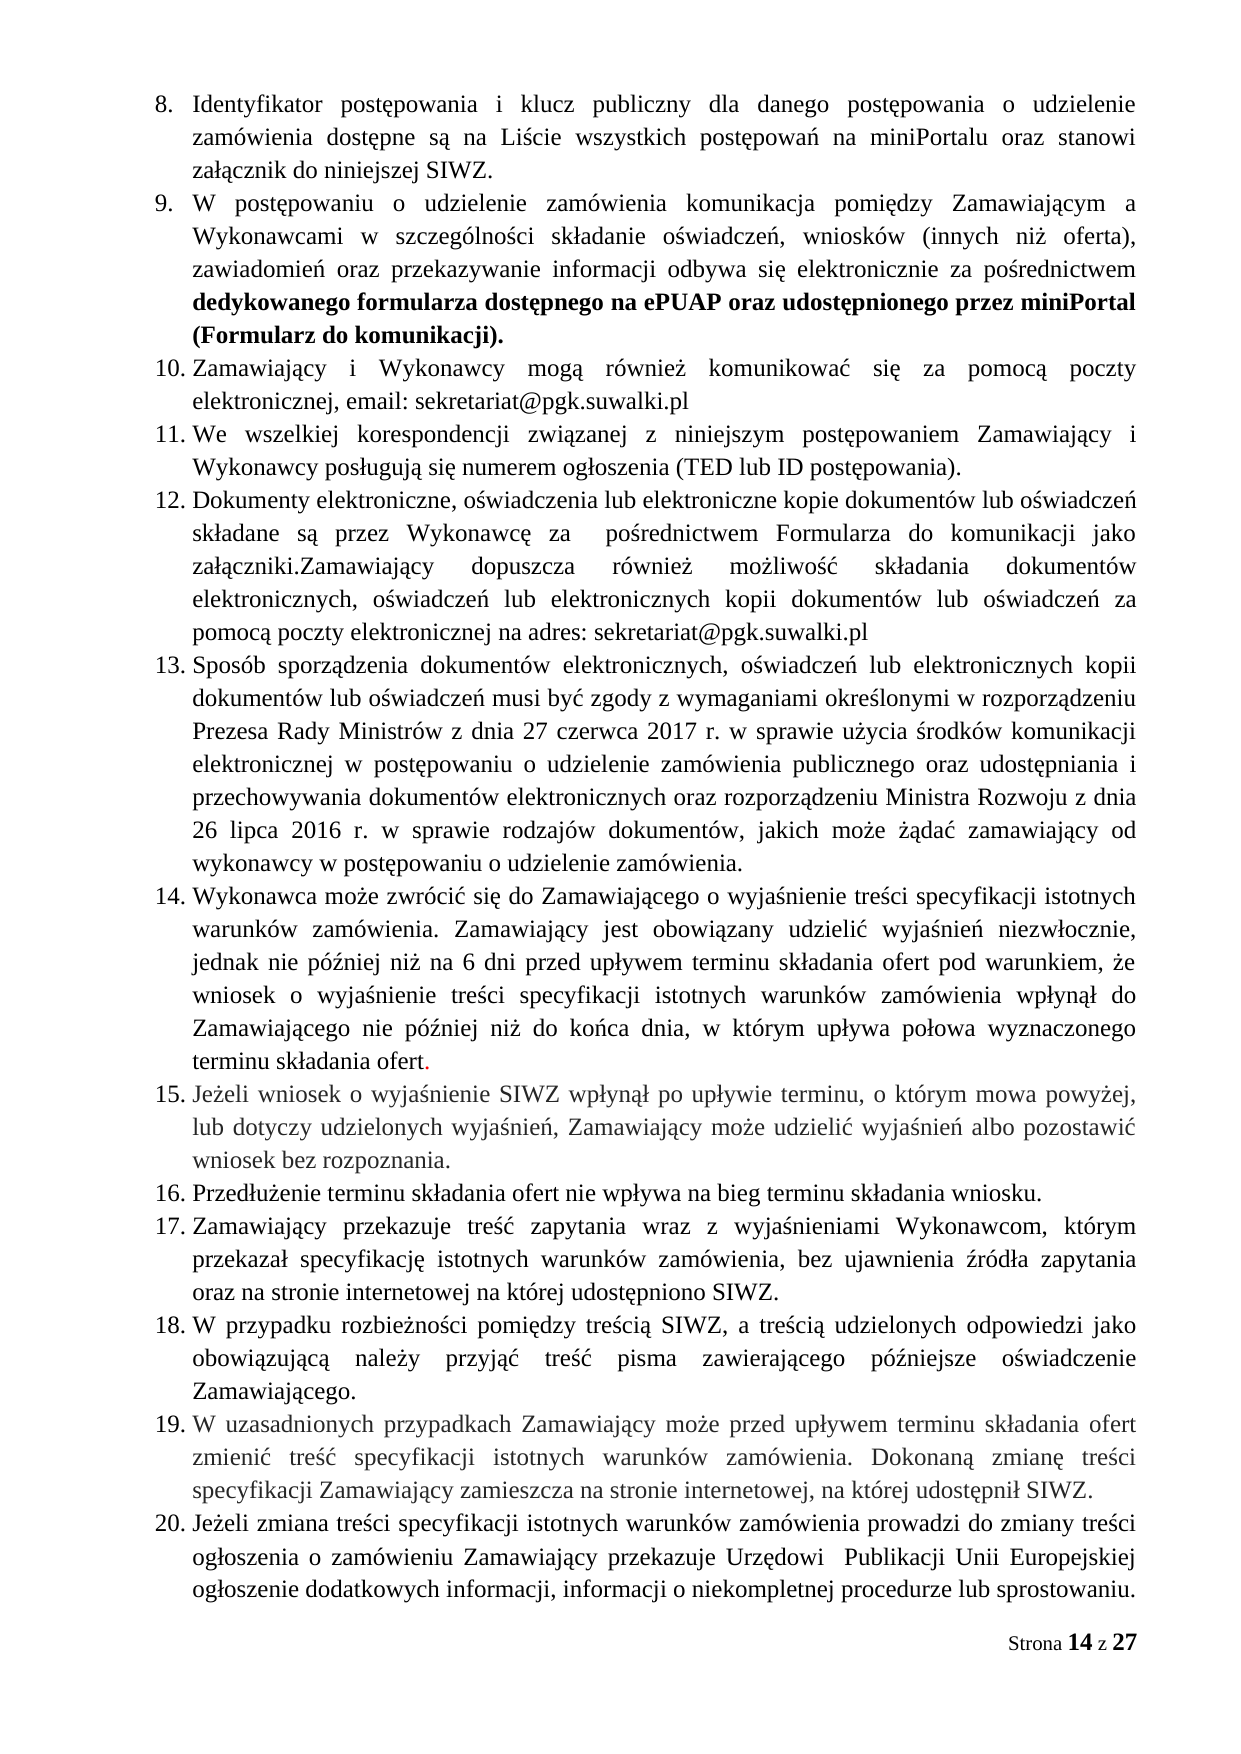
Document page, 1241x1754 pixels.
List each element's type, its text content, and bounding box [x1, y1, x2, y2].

list Wykonawca może zwrócić się do Zamawiającego o wyjaśnienie treści specyfikacji istotnych warunków zamówienia. Zamawiający jest obowiązany udzielić wyjaśnień niezwłocznie, jednak nie później niż na 6 dni przed upływem terminu składania ofert pod warunkiem, że wniosek o wyjaśnienie treści specyfikacji istotnych warunków zamówienia wpłynął do Zamawiającego nie później niż do końca dnia, w którym upływa połowa wyznaczonego terminu składania ofert. [154, 881, 1137, 1075]
list Identyfikator postępowania i klucz publiczny dla danego postępowania o udzielenie zamówienia dostępne są na Liście wszystkich postępowań na miniPortalu oraz stanowi załącznik do niniejszej SIWZ. [154, 89, 1137, 183]
list Zamawiający przekazuje treść zapytania wraz z wyjaśnieniami Wykonawcom, którym przekazał specyfikację istotnych warunków zamówienia, bez ujawnienia źródła zapytania oraz na stronie internetowej na której udostępniono SIWZ. [154, 1211, 1137, 1306]
list Przedłużenie terminu składania ofert nie wpływa na bieg terminu składania wniosku. [154, 1178, 1137, 1207]
list Jeżeli zmiana treści specyfikacji istotnych warunków zamówienia prowadzi do zmiany treści ogłoszenia o zamówieniu Zamawiający przekazuje Urzędowi Publikacji Unii Europejskiej ogłoszenie dodatkowych informacji, informacji o niekompletnej procedurze lub sprostowaniu. [154, 1508, 1137, 1603]
list We wszelkiej korespondencji związanej z niniejszym postępowaniem Zamawiający i Wykonawcy posługują się numerem ogłoszenia (TED lub ID postępowania). [154, 419, 1137, 481]
list Dokumenty elektroniczne, oświadczenia lub elektroniczne kopie dokumentów lub oświadczeń składane są przez Wykonawcę za pośrednictwem Formularza do komunikacji jako załączniki.Zamawiający dopuszcza również możliwość składania dokumentów elektronicznych, oświadczeń lub elektronicznych kopii dokumentów lub oświadczeń za pomocą poczty elektronicznej na adres: sekretariat@pgk.suwalki.pl [154, 485, 1137, 646]
list W postępowaniu o udzielenie zamówienia komunikacja pomiędzy Zamawiającym a Wykonawcami w szczególności składanie oświadczeń, wniosków (innych niż oferta), zawiadomień oraz przekazywanie informacji odbywa się elektronicznie za pośrednictwem dedykowanego formularza dostępnego na ePUAP oraz udostępnionego przez miniPortal (Formularz do komunikacji). [154, 188, 1137, 348]
list W przypadku rozbieżności pomiędzy treścią SIWZ, a treścią udzielonych odpowiedzi jako obowiązującą należy przyjąć treść pisma zawierającego późniejsze oświadczenie Zamawiającego. [154, 1310, 1137, 1405]
list Jeżeli wniosek o wyjaśnienie SIWZ wpłynął po upływie terminu, o którym mowa powyżej, lub dotyczy udzielonych wyjaśnień, Zamawiający może udzielić wyjaśnień albo pozostawić wniosek bez rozpoznania. [154, 1079, 1137, 1174]
list Zamawiający i Wykonawcy mogą również komunikować się za pomocą poczty elektronicznej, email: sekretariat@pgk.suwalki.pl [154, 353, 1137, 414]
list Sposób sporządzenia dokumentów elektronicznych, oświadczeń lub elektronicznych kopii dokumentów lub oświadczeń musi być zgody z wymaganiami określonymi w rozporządzeniu Prezesa Rady Ministrów z dnia 27 czerwca 2017 r. w sprawie użycia środków komunikacji elektronicznej w postępowaniu o udzielenie zamówienia publicznego oraz udostępniania i przechowywania dokumentów elektronicznych oraz rozporządzeniu Ministra Rozwoju z dnia 26 lipca 2016 r. w sprawie rodzajów dokumentów, jakich może żądać zamawiający od wykonawcy w postępowaniu o udzielenie zamówienia. [154, 650, 1137, 877]
list W uzasadnionych przypadkach Zamawiający może przed upływem terminu składania ofert zmienić treść specyfikacji istotnych warunków zamówienia. Dokonaną zmianę treści specyfikacji Zamawiający zamieszcza na stronie internetowej, na której udostępnił SIWZ. [154, 1409, 1137, 1504]
